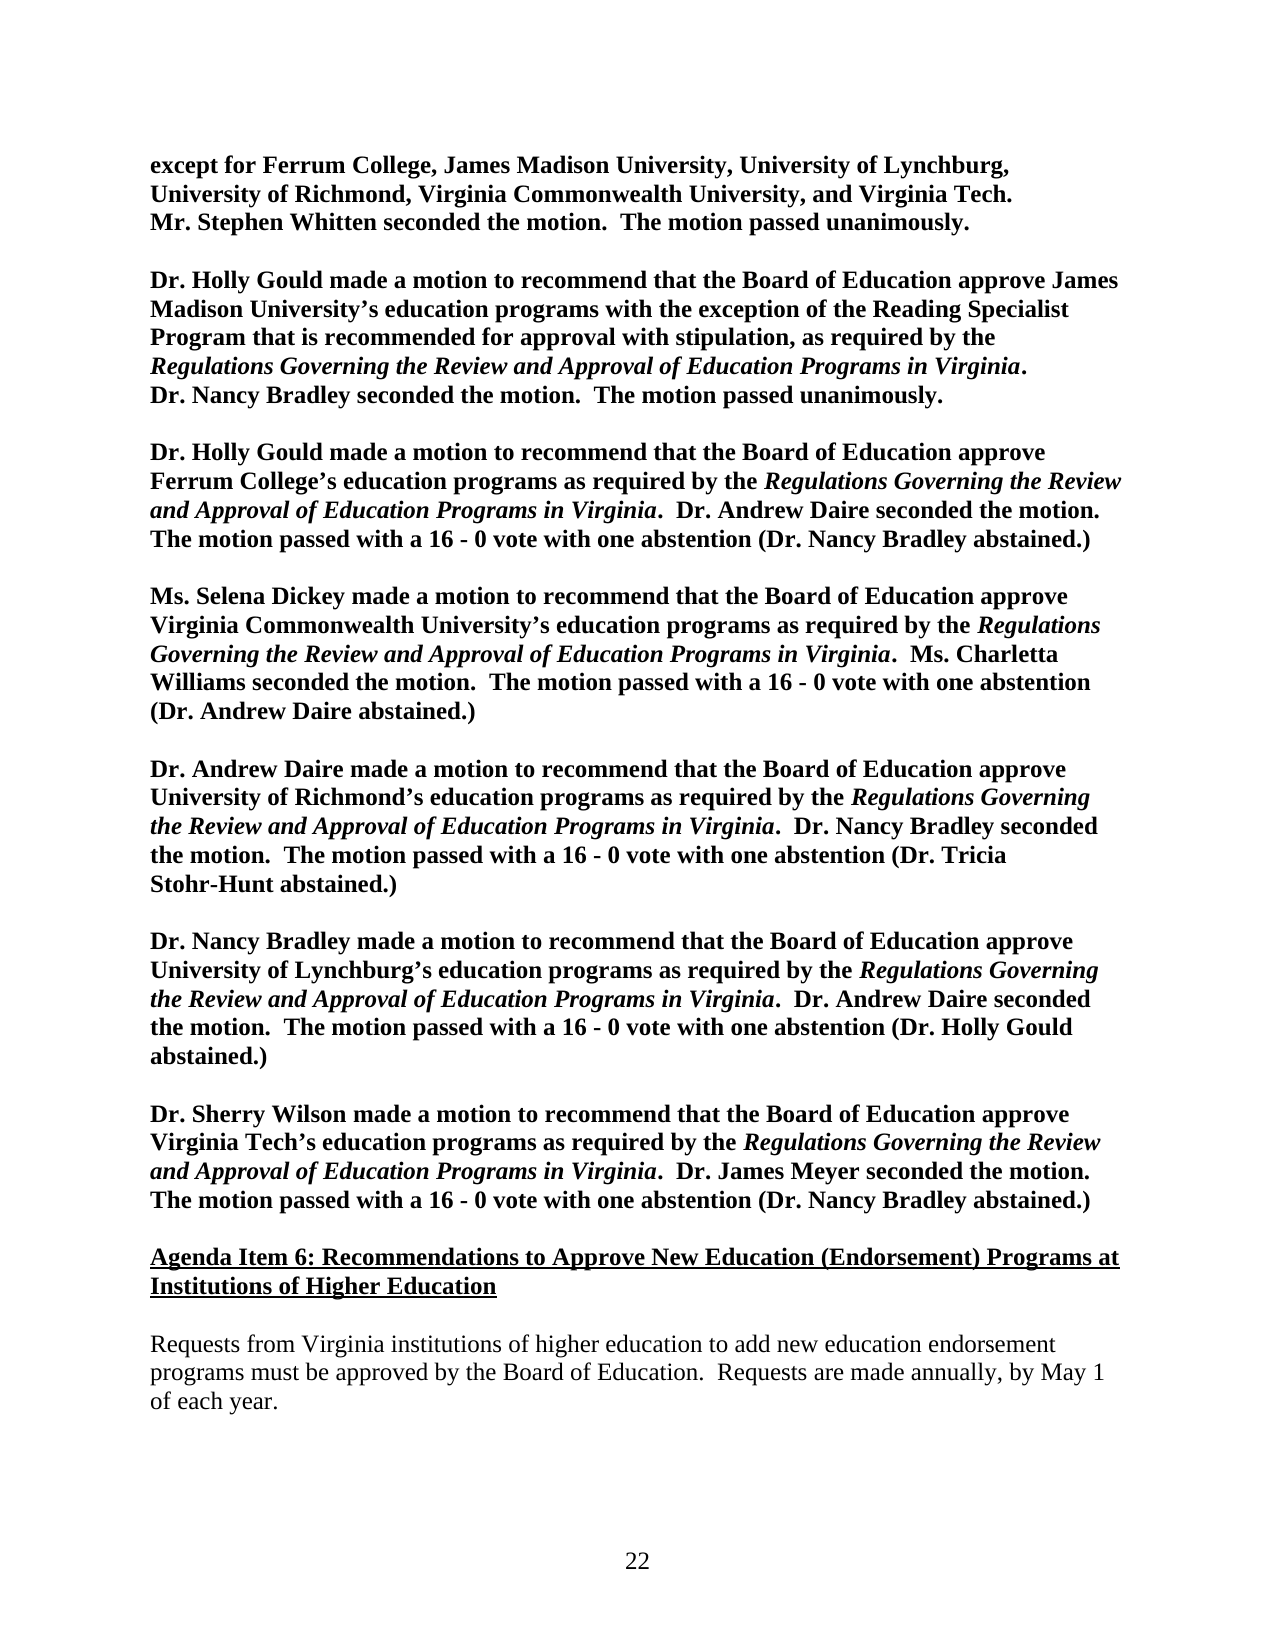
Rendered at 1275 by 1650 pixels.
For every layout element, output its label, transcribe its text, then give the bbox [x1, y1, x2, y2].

text Dr. Andrew Daire made a motion to recommend that the Board of Education approve University of Richmond’s education programs as required by the Regulations Governing the Review and Approval of Education Programs in Virginia. Dr. Nancy Bradley seconded the motion. The motion passed with a 16 - 0 vote with one abstention (Dr. Tricia [150, 754, 1125, 869]
text Dr. Sherry Wilson made a motion to recommend that the Board of Education approve Virginia Tech’s education programs as required by the Regulations Governing the Review and Approval of Education Programs in Virginia. Dr. James Meyer seconded the motion. The motion passed with a 16 - 0 vote with one abstention (Dr. Nancy Bradley abstained.) [150, 1099, 1125, 1214]
subtitle Agenda Item 6: Recommendations to Approve New Education (Endorsement) Programs at Institutions of Higher Education [150, 1242, 1125, 1300]
text Dr. Holly Gould made a motion to recommend that the Board of Education approve James Madison University’s education programs with the exception of the Reading Specialist Program that is recommended for approval with stipulation, as required by the Regulations Governing the Review and Approval of Education Programs in Virginia. [150, 265, 1125, 380]
text Ms. Selena Dickey made a motion to recommend that the Board of Education approve Virginia Commonwealth University’s education programs as required by the Regulations Governing the Review and Approval of Education Programs in Virginia. Ms. Charletta Williams seconded the motion. The motion passed with a 16 - 0 vote with one abstention (Dr. Andrew Daire abstained.) [150, 581, 1125, 725]
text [150, 150, 1125, 207]
text Requests from Virginia institutions of higher education to add new education endorsement programs must be approved by the Board of Education. Requests are made annually, by May 1 of each year. [150, 1329, 1125, 1415]
text Dr. Holly Gould made a motion to recommend that the Board of Education approve Ferrum College’s education programs as required by the Regulations Governing the Review and Approval of Education Programs in Virginia. Dr. Andrew Daire seconded the motion. The motion passed with a 16 - 0 vote with one abstention (Dr. Nancy Bradley abstained.) [150, 437, 1125, 552]
text Dr. Nancy Bradley seconded the motion. The motion passed unanimously. [150, 380, 1125, 409]
text Mr. Stephen Whitten seconded the motion. The motion passed unanimously. [150, 207, 1125, 236]
text Dr. Nancy Bradley made a motion to recommend that the Board of Education approve University of Lynchburg’s education programs as required by the Regulations Governing the Review and Approval of Education Programs in Virginia. Dr. Andrew Daire seconded the motion. The motion passed with a 16 - 0 vote with one abstention (Dr. Holly Gould abstained.) [150, 926, 1125, 1070]
text Stohr-Hunt abstained.) [150, 869, 1125, 897]
